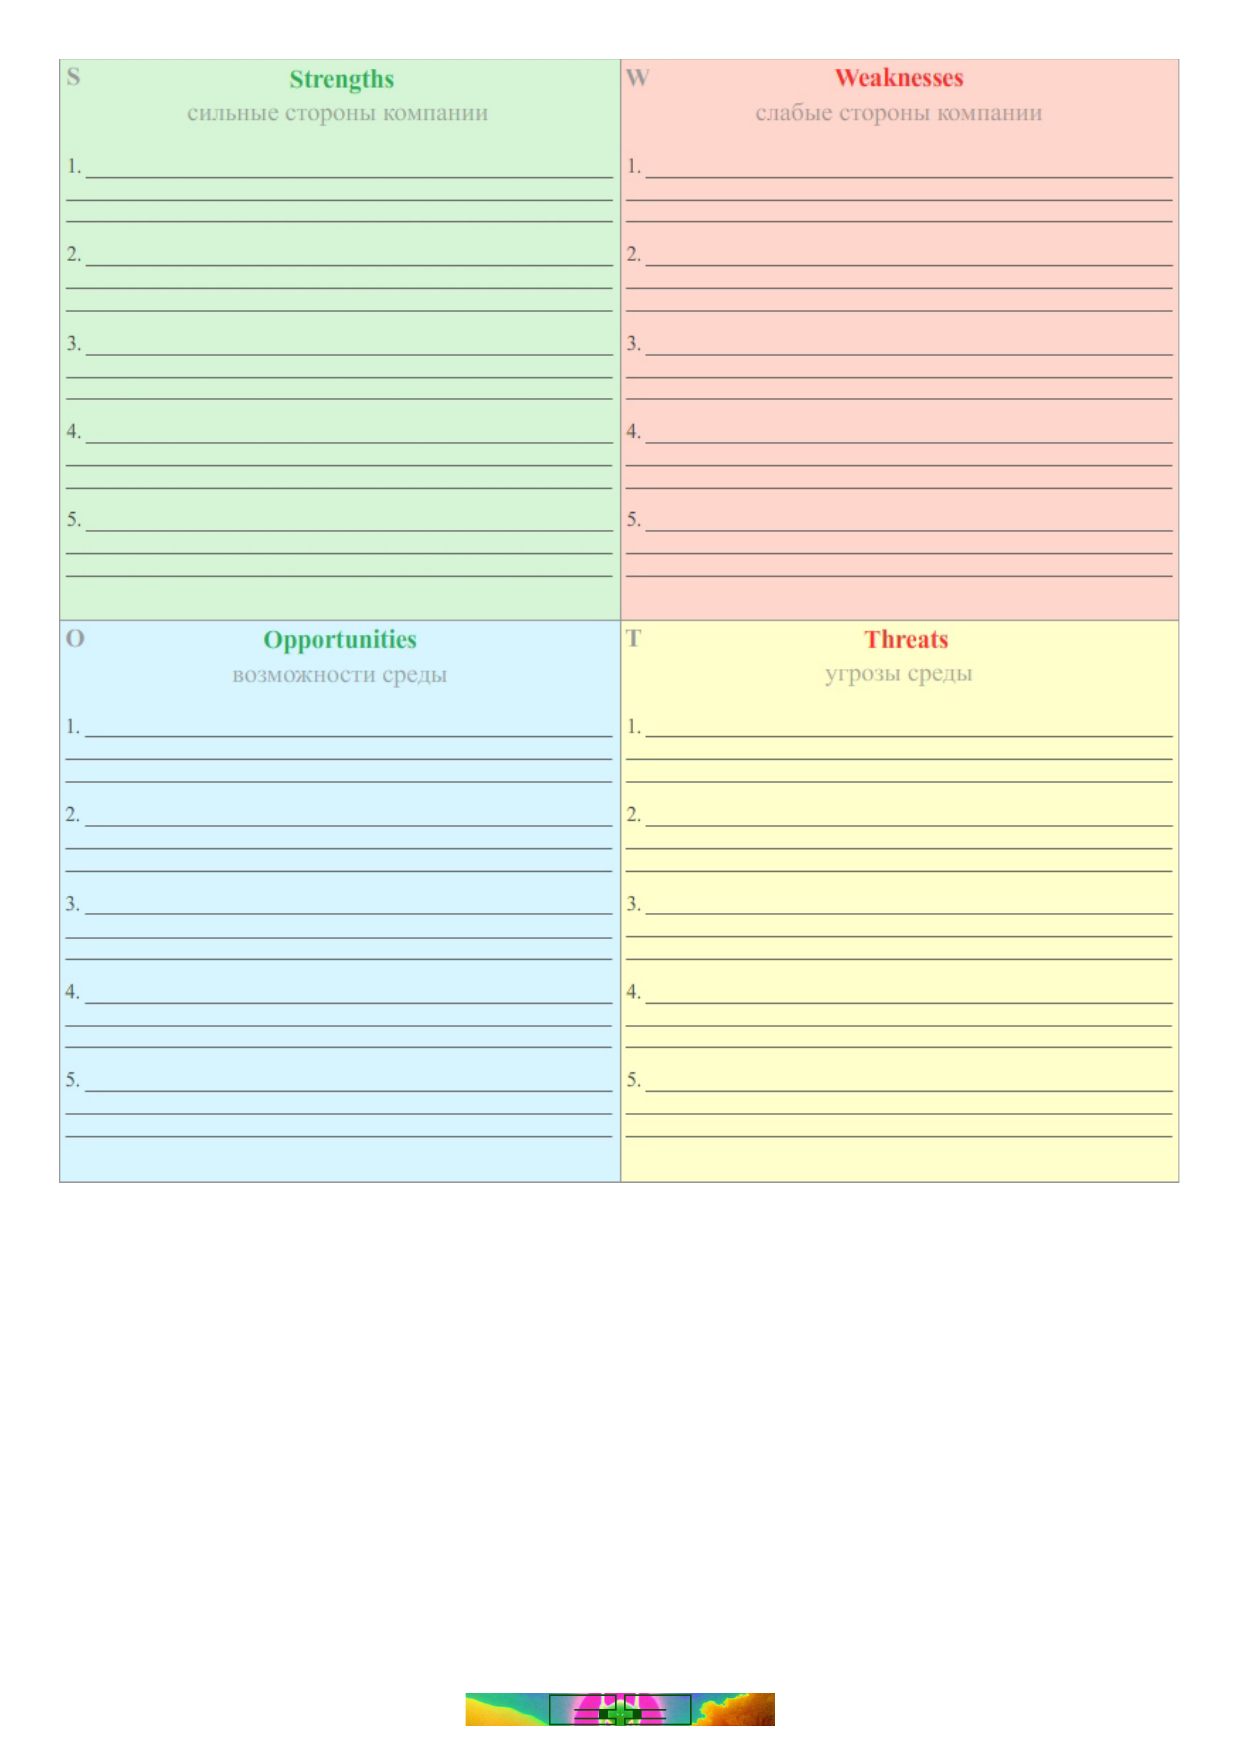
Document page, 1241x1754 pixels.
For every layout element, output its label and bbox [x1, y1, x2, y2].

picture [59, 59, 1180, 1183]
picture [465, 1693, 775, 1726]
